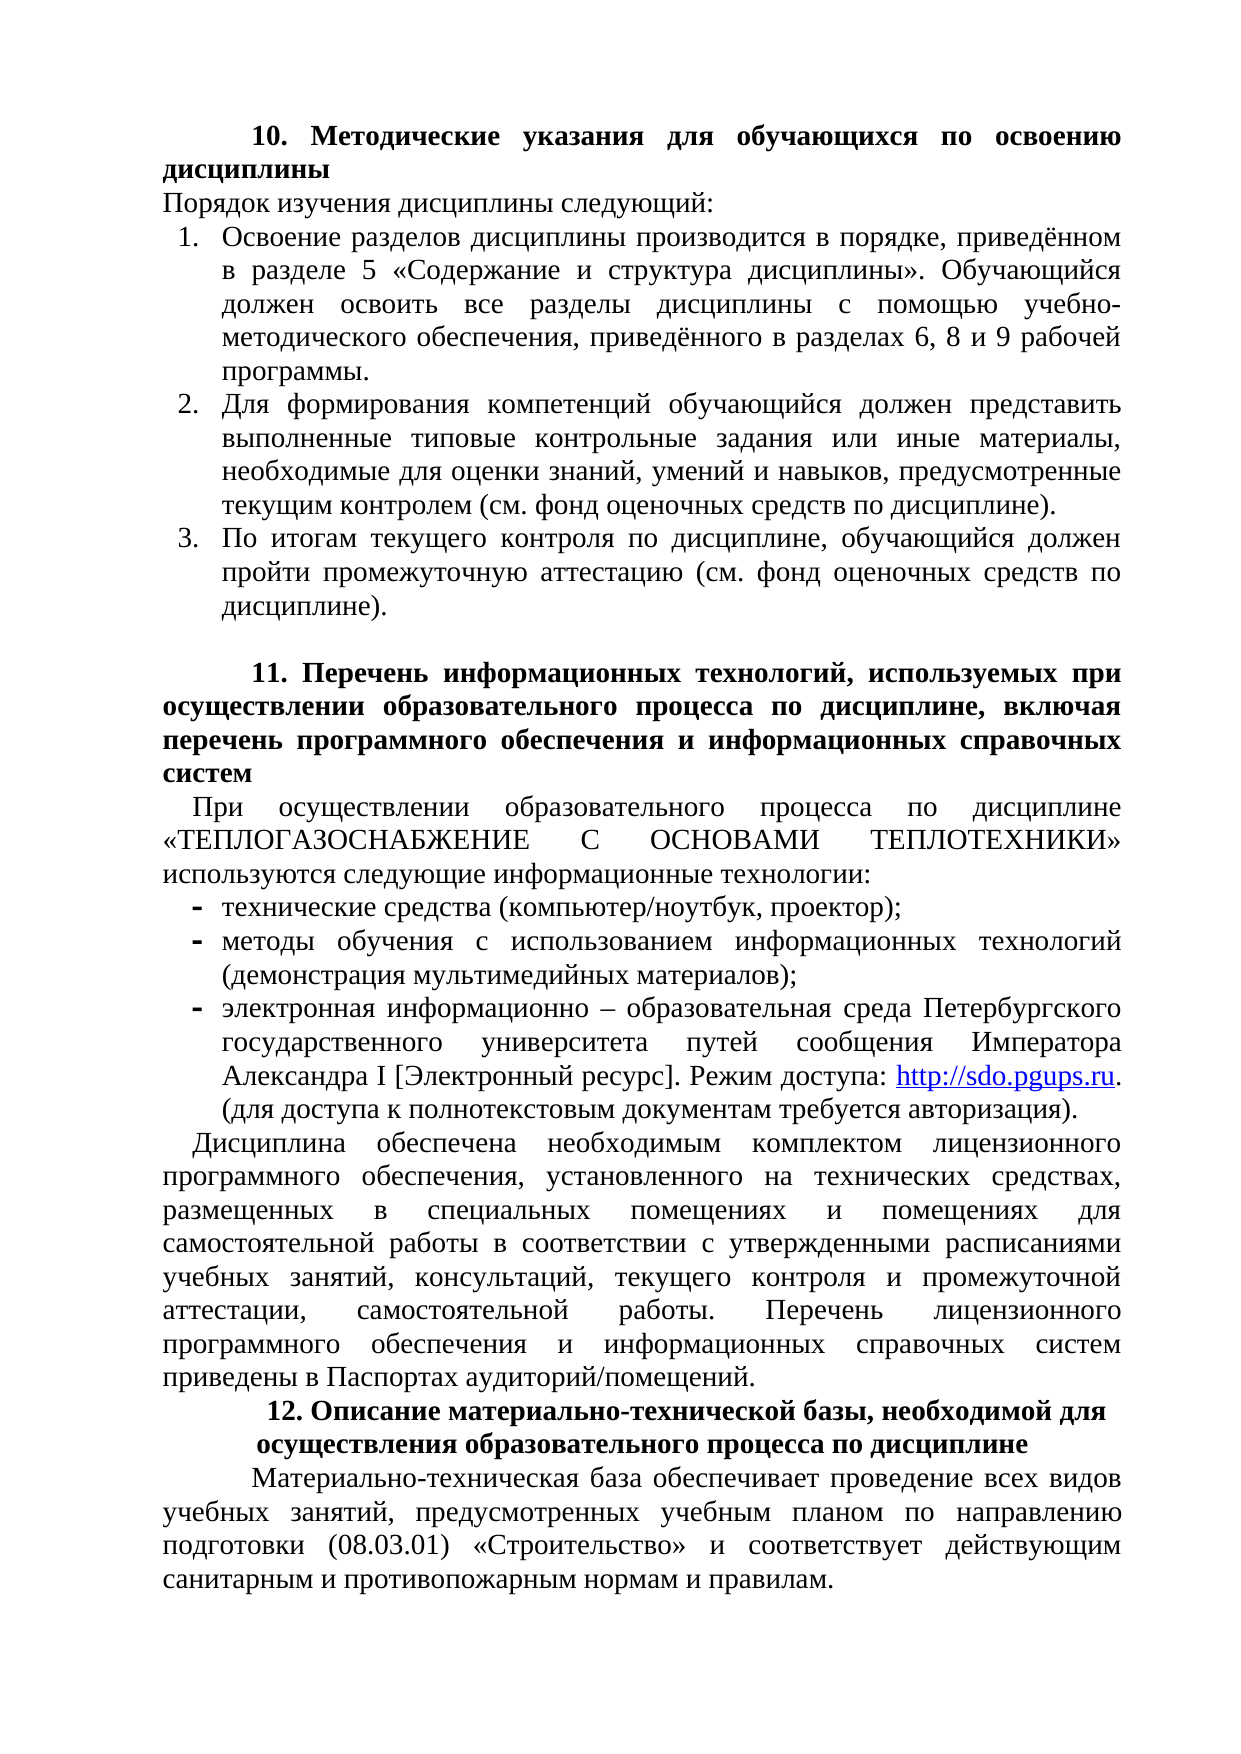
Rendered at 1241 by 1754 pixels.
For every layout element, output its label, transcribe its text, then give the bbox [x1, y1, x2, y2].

text Дисциплина обеспечена необходимым комплектом лицензионного программного обеспечения, установленного на технических средствах, размещенных в специальных помещениях и помещениях для самостоятельной работы в соответствии с утвержденными расписаниями учебных занятий, консультаций, текущего контроля и промежуточной аттестации, самостоятельной работы. Перечень лицензионного программного обеспечения и информационных справочных систем приведены в Паспортах аудиторий/помещений. [162, 1125, 1122, 1393]
list технические средства (компьютер/ноутбук, проектор); [192, 889, 1122, 923]
text 10. Методические указания для обучающихся по освоению дисциплины [162, 118, 1122, 185]
text 11. Перечень информационных технологий, используемых при осуществлении образовательного процесса по дисциплине, включая перечень программного обеспечения и информационных справочных систем [162, 655, 1122, 789]
text 12. Описание материально-технической базы, необходимой для осуществления образовательного процесса по дисциплине [162, 1393, 1122, 1460]
list электронная информационно – образовательная среда Петербургского государственного университета путей сообщения Императора Александра I [Электронный ресурс]. Режим доступа: http://sdo.pgups.ru. (для доступа к полнотекстовым документам требуется авторизация). [192, 990, 1122, 1125]
list методы обучения с использованием информационных технологий (демонстрация мультимедийных материалов); [192, 923, 1122, 990]
list Освоение разделов дисциплины производится в порядке, приведённом в разделе 5 «Содержание и структура дисциплины». Обучающийся должен освоить все разделы дисциплины с помощью учебно-методического обеспечения, приведённого в разделах 6, 8 и 9 рабочей программы. [177, 219, 1122, 386]
list По итогам текущего контроля по дисциплине, обучающийся должен пройти промежуточную аттестацию (см. фонд оценочных средств по дисциплине). [177, 521, 1122, 621]
text Порядок изучения дисциплины следующий: [162, 185, 1122, 219]
text При осуществлении образовательного процесса по дисциплине «ТЕПЛОГАЗОСНАБЖЕНИЕ С ОСНОВАМИ ТЕПЛОТЕХНИКИ» используются следующие информационные технологии: [162, 789, 1122, 889]
list Для формирования компетенций обучающийся должен представить выполненные типовые контрольные задания или иные материалы, необходимые для оценки знаний, умений и навыков, предусмотренные текущим контролем (см. фонд оценочных средств по дисциплине). [177, 386, 1122, 521]
text Материально-техническая база обеспечивает проведение всех видов учебных занятий, предусмотренных учебным планом по направлению подготовки (08.03.01) «Строительство» и соответствует действующим санитарным и противопожарным нормам и правилам. [162, 1460, 1122, 1594]
